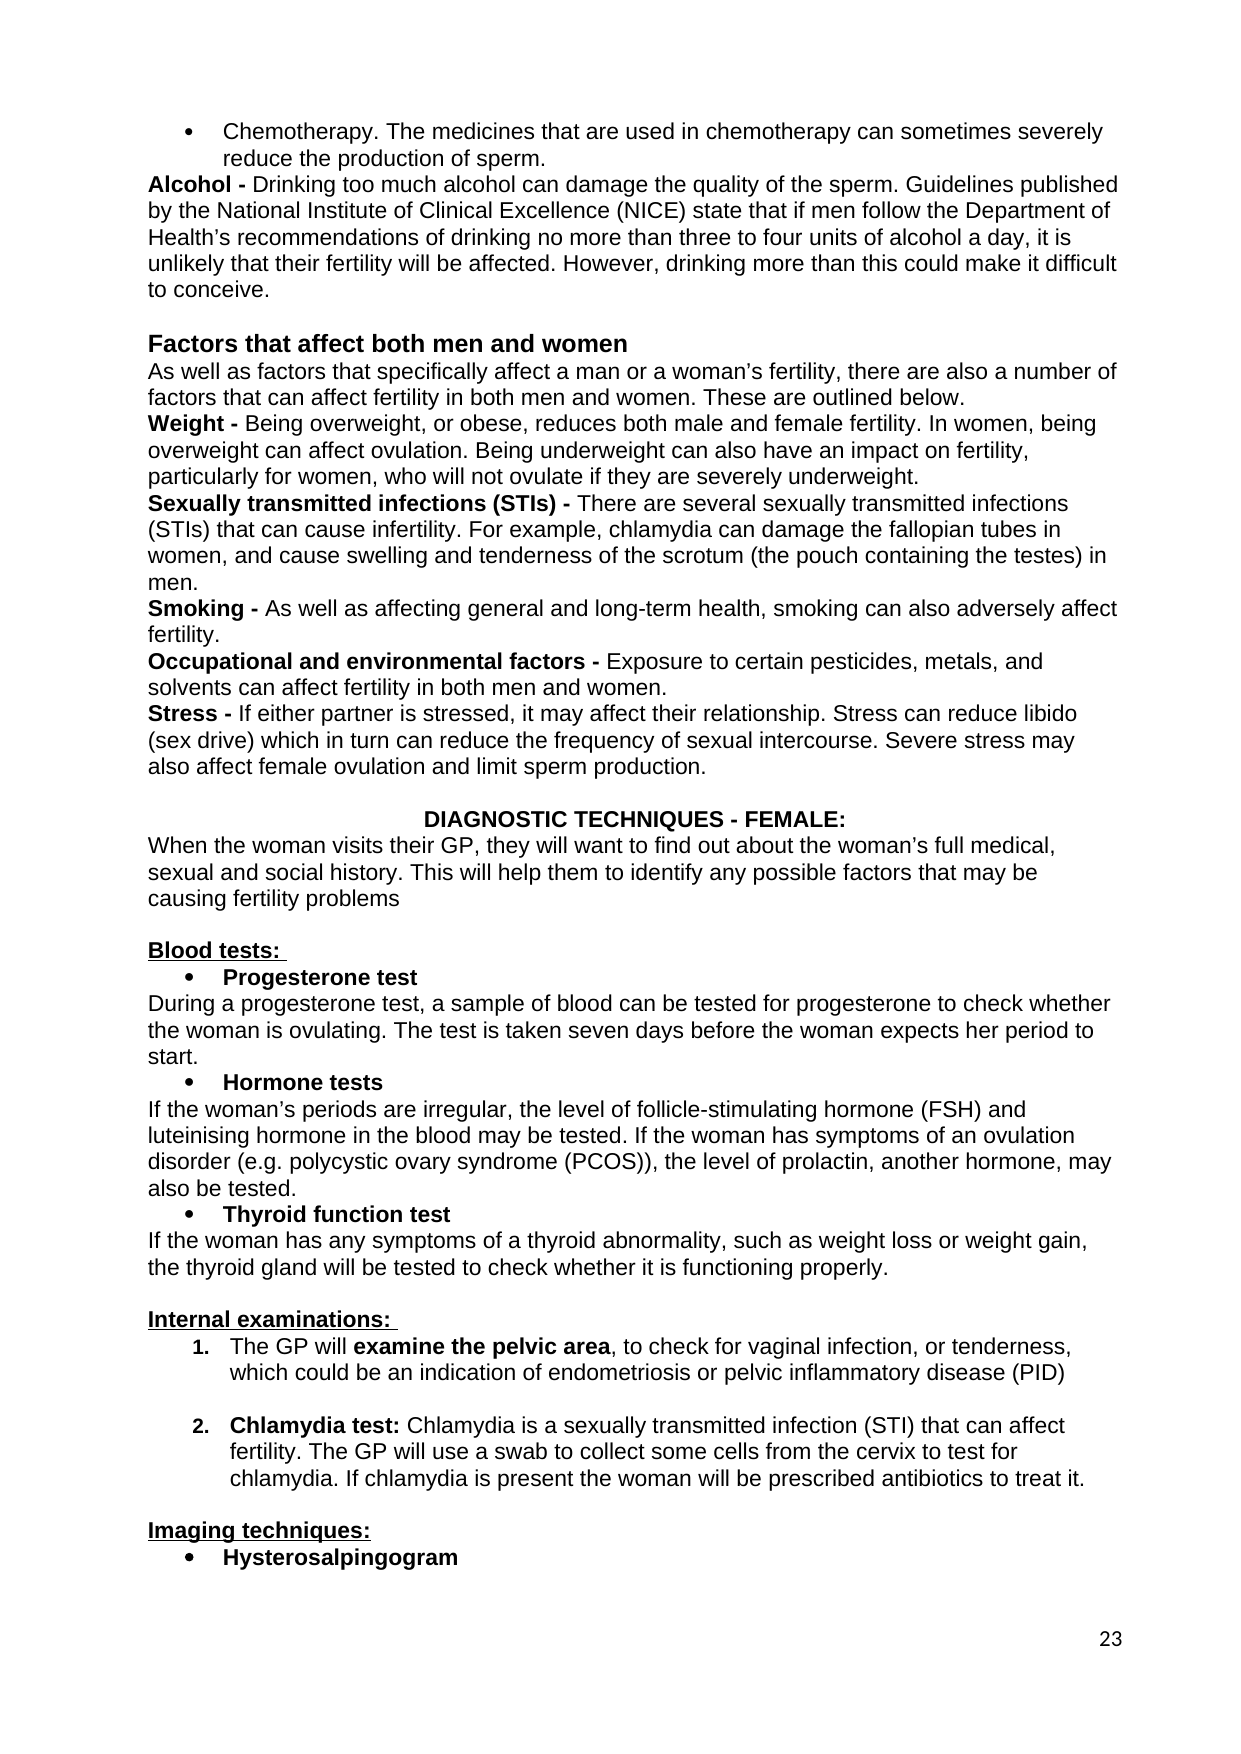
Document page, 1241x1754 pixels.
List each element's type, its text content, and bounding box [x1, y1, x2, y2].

list Progesterone test [185, 964, 1122, 990]
list Hysterosalpingogram [185, 1544, 1122, 1570]
text If the woman’s periods are irregular, the level of follicle-stimulating hormone (FSH) and luteinising hormone in the blood may be tested. If the woman has symptoms of an ovulation disorder (e.g. polycystic ovary syndrome (PCOS)), the level of prolactin, another hormone, may also be tested. [148, 1096, 1122, 1201]
text Occupational and environmental factors - Exposure to certain pesticides, metals, and solvents can affect fertility in both men and women. [148, 648, 1122, 700]
text Stress - If either partner is stressed, it may affect their relationship. Stress can reduce libido (sex drive) which in turn can reduce the frequency of sexual intercourse. Severe stress may also affect female ovulation and limit sperm production. [148, 700, 1122, 779]
list Hormone tests [185, 1069, 1122, 1096]
text Internal examinations: [148, 1306, 1122, 1333]
list The GP will examine the pelvic area, to check for vaginal infection, or tenderness, which could be an indication of endometriosis or pelvic inflammatory disease (PID) [192, 1333, 1122, 1386]
text DIAGNOSTIC TECHNIQUES - FEMALE: [148, 806, 1122, 832]
text If the woman has any symptoms of a thyroid abnormality, such as weight loss or weight gain, the thyroid gland will be tested to check whether it is functioning properly. [148, 1227, 1122, 1280]
text Blood tests: [148, 937, 1122, 964]
text Weight - Being overweight, or obese, reduces both male and female fertility. In women, being overweight can affect ovulation. Being underweight can also have an impact on fertility, particularly for women, who will not ovulate if they are severely underweight. [148, 410, 1122, 489]
list Chlamydia test: Chlamydia is a sexually transmitted infection (STI) that can affect fertility. The GP will use a swab to collect some cells from the cervix to test for chlamydia. If chlamydia is present the woman will be prescribed antibiotics to treat it. [192, 1412, 1122, 1491]
text Smoking - As well as affecting general and long-term health, smoking can also adversely affect fertility. [148, 595, 1122, 648]
text When the woman visits their GP, they will want to find out about the woman’s full medical, sexual and social history. This will help them to identify any possible factors that may be causing fertility problems [148, 832, 1122, 911]
list Thyroid function test [185, 1201, 1122, 1227]
text Imaging techniques: [148, 1517, 1122, 1544]
text As well as factors that specifically affect a man or a woman’s fertility, there are also a number of factors that can affect fertility in both men and women. These are outlined below. [148, 358, 1122, 410]
text Factors that affect both men and women [148, 329, 1122, 358]
text Alcohol - Drinking too much alcohol can damage the quality of the sperm. Guidelines published by the National Institute of Clinical Excellence (NICE) state that if men follow the Department of Health’s recommendations of drinking no more than three to four units of alcohol a day, it is unlikely that their fertility will be affected. However, drinking more than this could make it difficult to conceive. [148, 171, 1122, 303]
text Sexually transmitted infections (STIs) - There are several sexually transmitted infections (STIs) that can cause infertility. For example, chlamydia can damage the fallopian tubes in women, and cause swelling and tenderness of the scrotum (the pouch containing the testes) in men. [148, 489, 1122, 595]
list Chemotherapy. The medicines that are used in chemotherapy can sometimes severely reduce the production of sperm. [185, 118, 1122, 171]
text During a progesterone test, a sample of blood can be tested for progesterone to check whether the woman is ovulating. The test is taken seven days before the woman expects her period to start. [148, 990, 1122, 1069]
